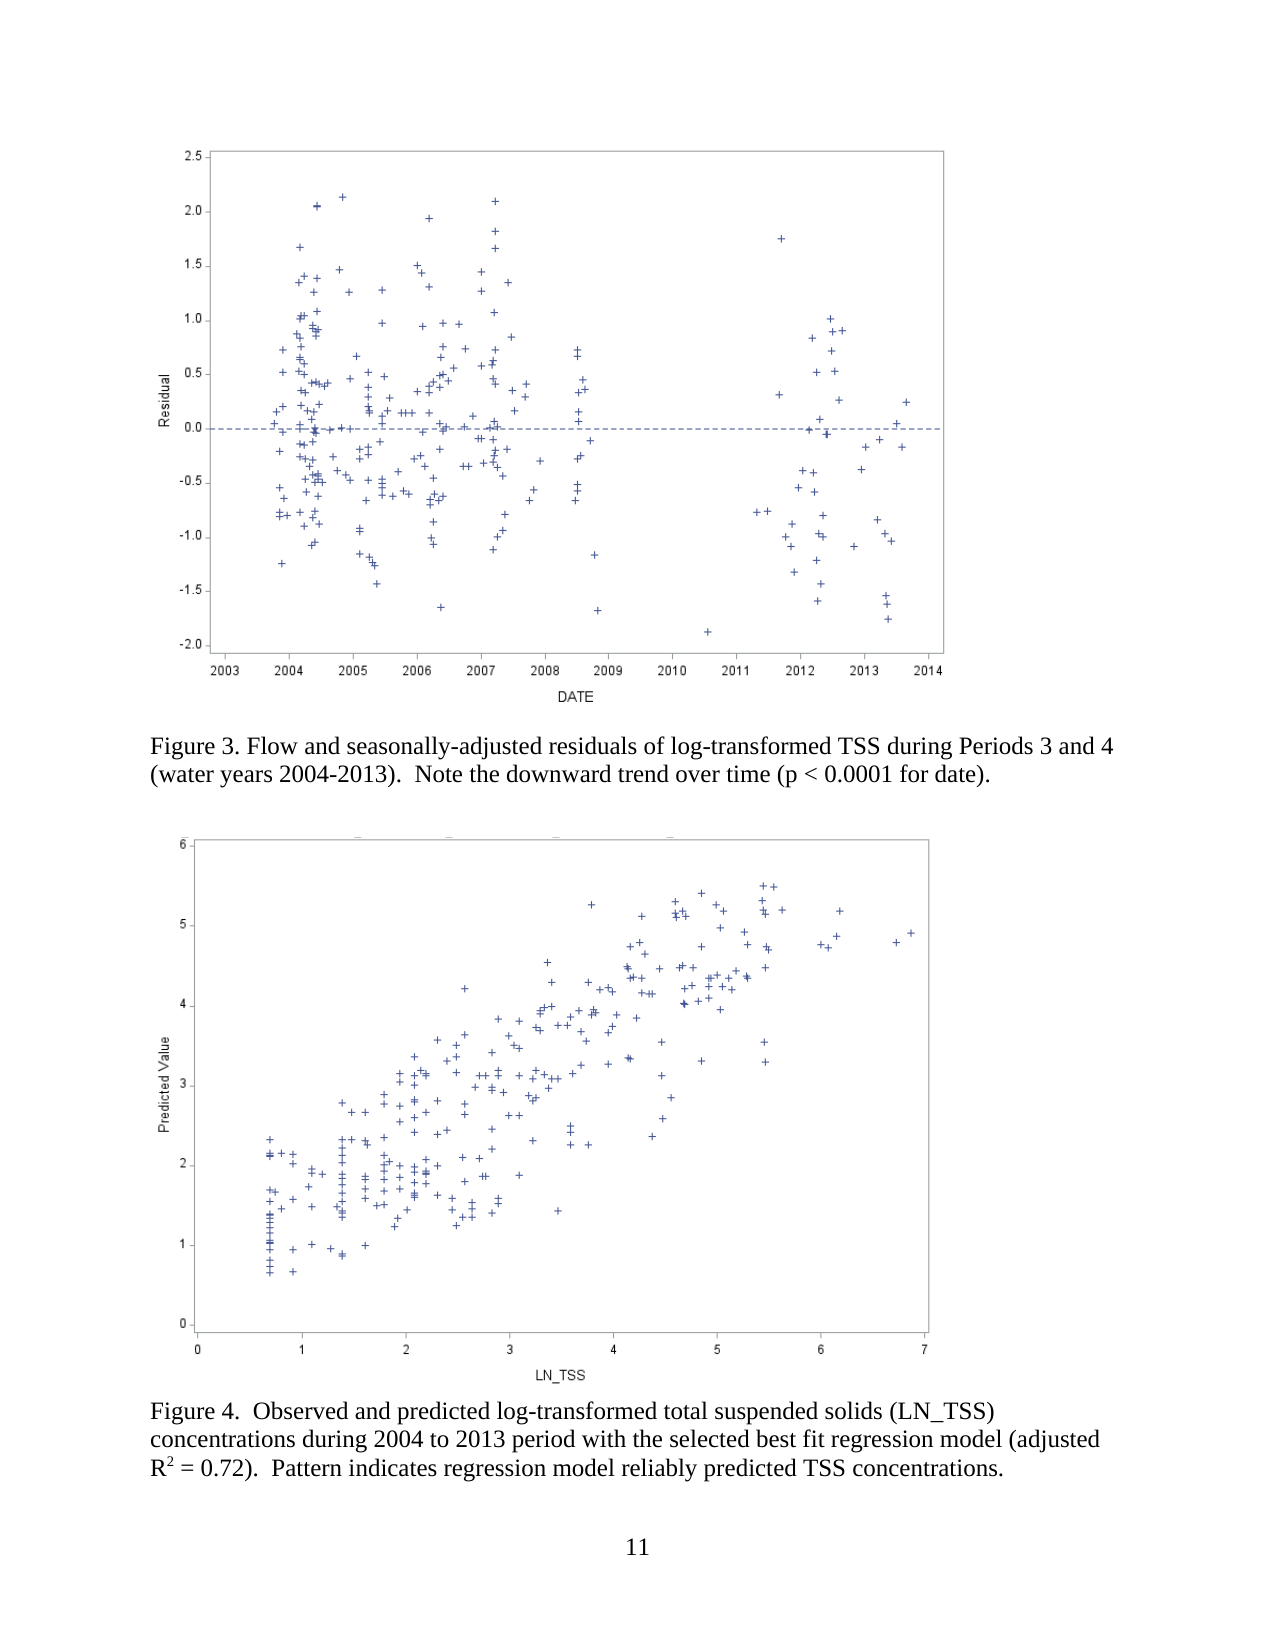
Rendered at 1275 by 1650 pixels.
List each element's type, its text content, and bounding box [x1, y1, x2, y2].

picture [150, 150, 945, 710]
picture [150, 837, 932, 1396]
text Figure 4. Observed and predicted log-transformed total suspended solids (LN_TSS) concentrations during 2004 to 2013 period with the selected best fit regression model (adjusted R2 = 0.72). Pattern indicates regression model reliably predicted TSS concentrations. [150, 1396, 1125, 1482]
text Figure 3. Flow and seasonally-adjusted residuals of log-transformed TSS during Periods 3 and 4 (water years 2004-2013). Note the downward trend over time (p < 0.0001 for date). [150, 731, 1125, 788]
